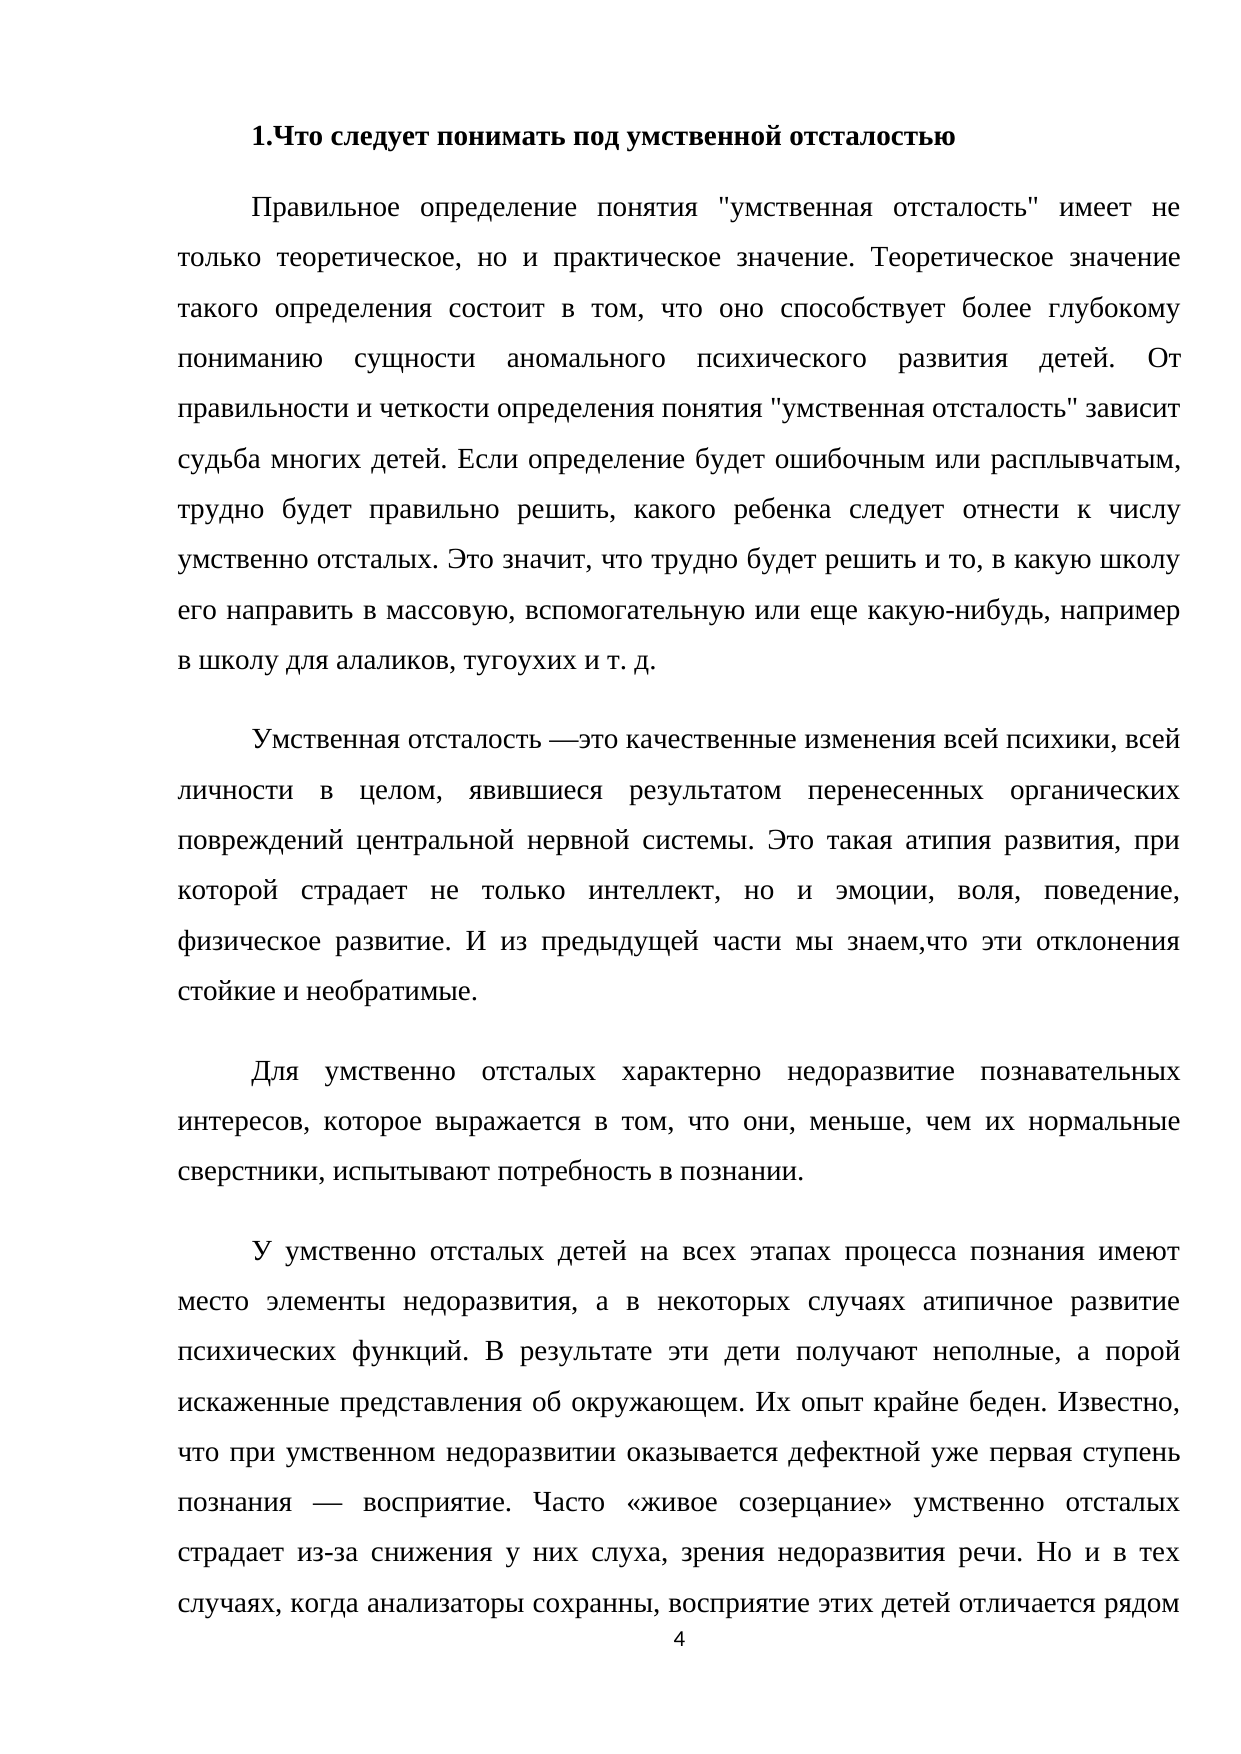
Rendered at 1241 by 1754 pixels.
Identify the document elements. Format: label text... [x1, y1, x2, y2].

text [177, 1233, 1181, 1618]
text 1.Что следует понимать под умственной отсталостью [251, 118, 1181, 152]
text Умственная отсталость —это качественные изменения всей психики, всей личности в целом, явившиеся результатом перенесенных органических повреждений центральной нервной системы. Это такая атипия развития, при которой страдает не только интеллект, но и эмоции, воля, поведение, физическое развитие. И из предыдущей части мы знаем,что эти отклонения стойкие и необратимые. [177, 722, 1181, 1007]
text Правильное определение понятия "умственная отсталость" имеет не только теоретическое, но и практическое значение. Теоретическое значение такого определения состоит в том, что оно способствует более глубокому пониманию сущности аномального психического развития детей. От правильности и четкости определения понятия "умственная отсталость" зависит судьба многих детей. Если определение будет ошибочным или расплывчатым, трудно будет правильно решить, какого ребенка следует отнести к числу умственно отсталых. Это значит, что трудно будет решить и то, в какую школу его направить в массовую, вспомогательную или еще какую-нибудь, например в школу для алаликов, тугоухих и т. д. [177, 189, 1181, 676]
text Для умственно отсталых характерно недоразвитие познавательных интересов, которое выражается в том, что они, меньше, чем их нормальные сверстники, испытывают потребность в познании. [177, 1053, 1181, 1187]
